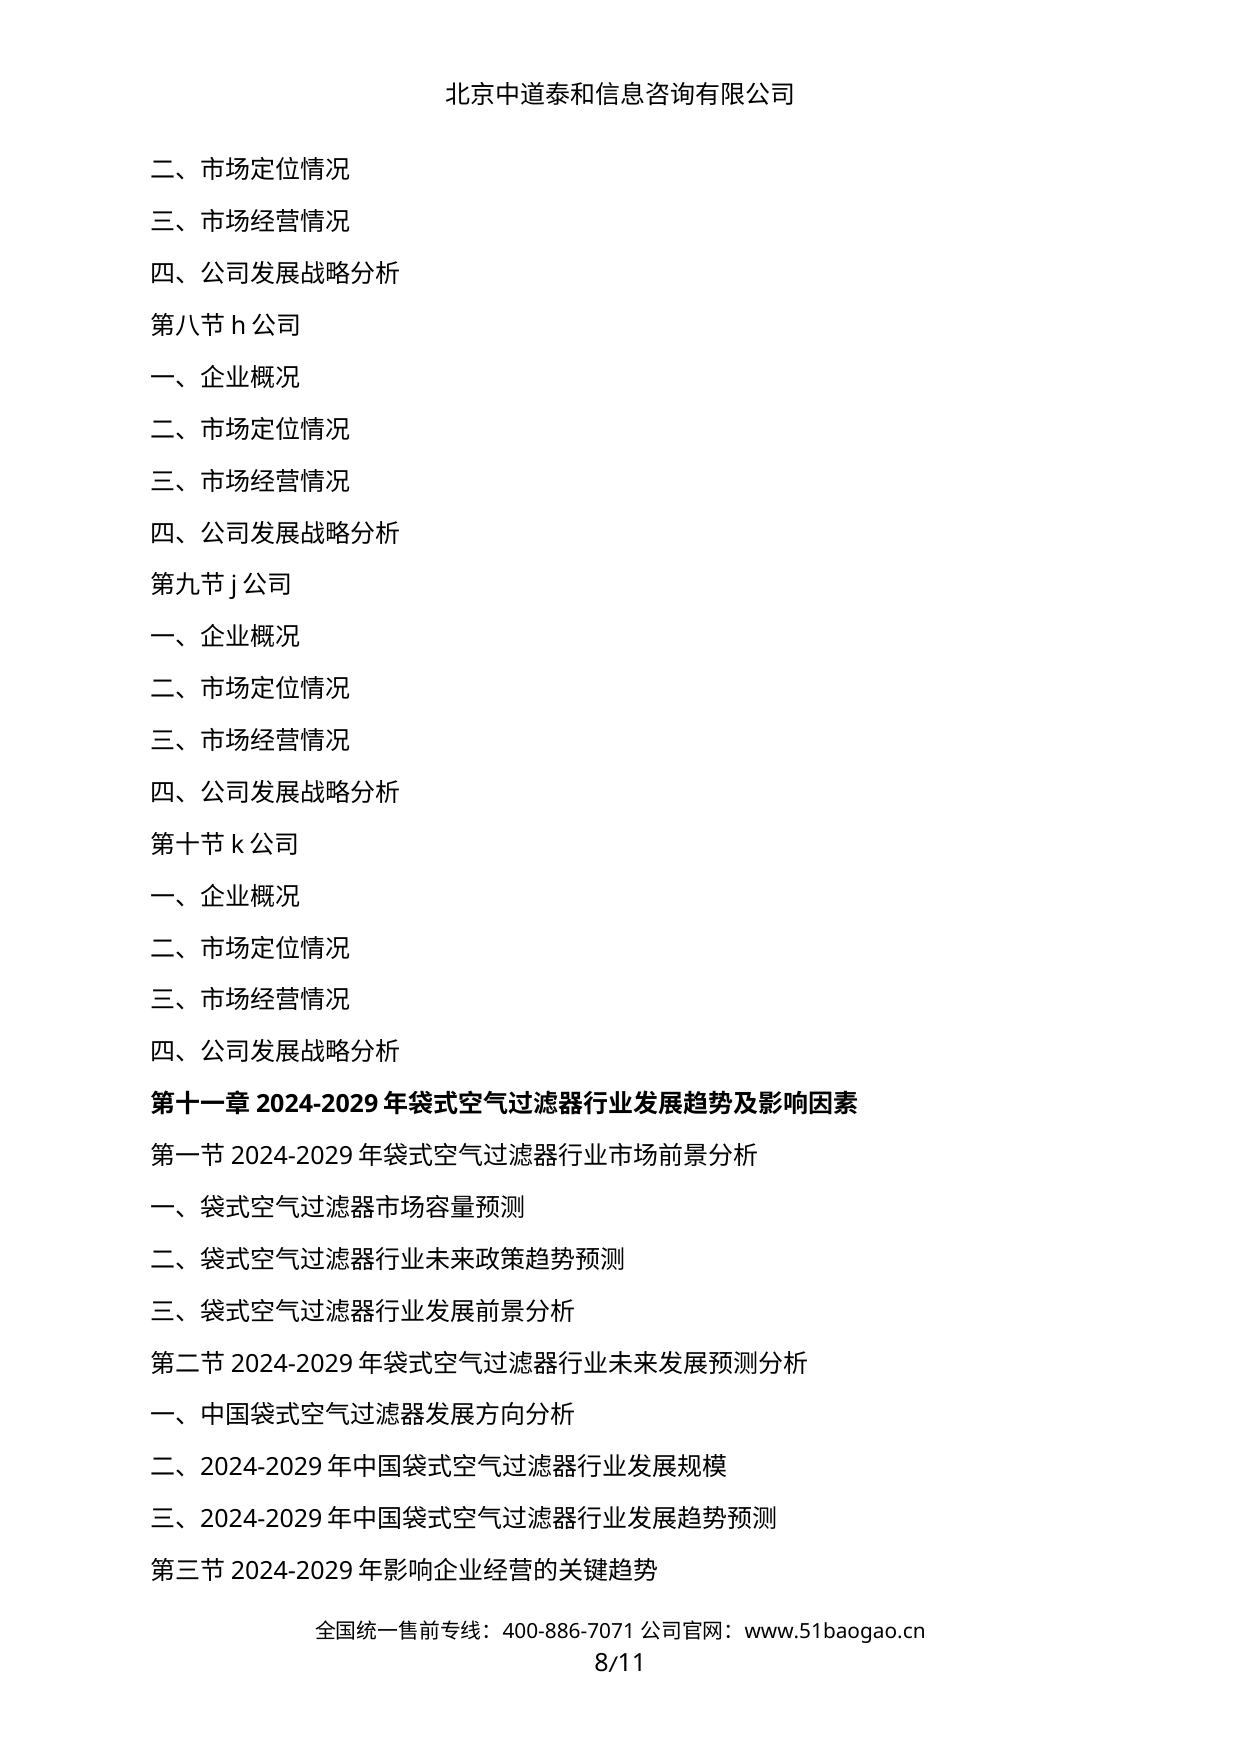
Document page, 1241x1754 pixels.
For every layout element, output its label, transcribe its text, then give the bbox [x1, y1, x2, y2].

text 一、中国袋式空气过滤器发展方向分析 [150, 1395, 1090, 1431]
text 第十一章 2024-2029年袋式空气过滤器行业发展趋势及影响因素 [150, 1084, 1090, 1120]
text 一、企业概况 [150, 876, 1090, 912]
text 第二节 2024-2029年袋式空气过滤器行业未来发展预测分析 [150, 1343, 1090, 1379]
text 四、公司发展战略分析 [150, 1032, 1090, 1068]
text 三、袋式空气过滤器行业发展前景分析 [150, 1291, 1090, 1327]
text 第九节 j公司 [150, 565, 1090, 601]
text 二、市场定位情况 [150, 409, 1090, 446]
text 四、公司发展战略分析 [150, 772, 1090, 809]
text 四、公司发展战略分析 [150, 254, 1090, 290]
text 第八节 h公司 [150, 306, 1090, 342]
text 一、企业概况 [150, 617, 1090, 653]
text 三、市场经营情况 [150, 980, 1090, 1016]
text 二、市场定位情况 [150, 669, 1090, 705]
text 第十节 k公司 [150, 824, 1090, 861]
text 三、市场经营情况 [150, 461, 1090, 497]
text 第一节 2024-2029年袋式空气过滤器行业市场前景分析 [150, 1136, 1090, 1172]
text 二、市场定位情况 [150, 928, 1090, 964]
text 二、市场定位情况 [150, 150, 1090, 186]
text 三、2024-2029年中国袋式空气过滤器行业发展趋势预测 [150, 1499, 1090, 1535]
text 三、市场经营情况 [150, 721, 1090, 757]
text 二、2024-2029年中国袋式空气过滤器行业发展规模 [150, 1447, 1090, 1483]
text 第三节 2024-2029年影响企业经营的关键趋势 [150, 1551, 1090, 1587]
text 一、企业概况 [150, 357, 1090, 394]
text 二、袋式空气过滤器行业未来政策趋势预测 [150, 1239, 1090, 1276]
text 四、公司发展战略分析 [150, 513, 1090, 549]
text 三、市场经营情况 [150, 202, 1090, 238]
text 一、袋式空气过滤器市场容量预测 [150, 1187, 1090, 1224]
